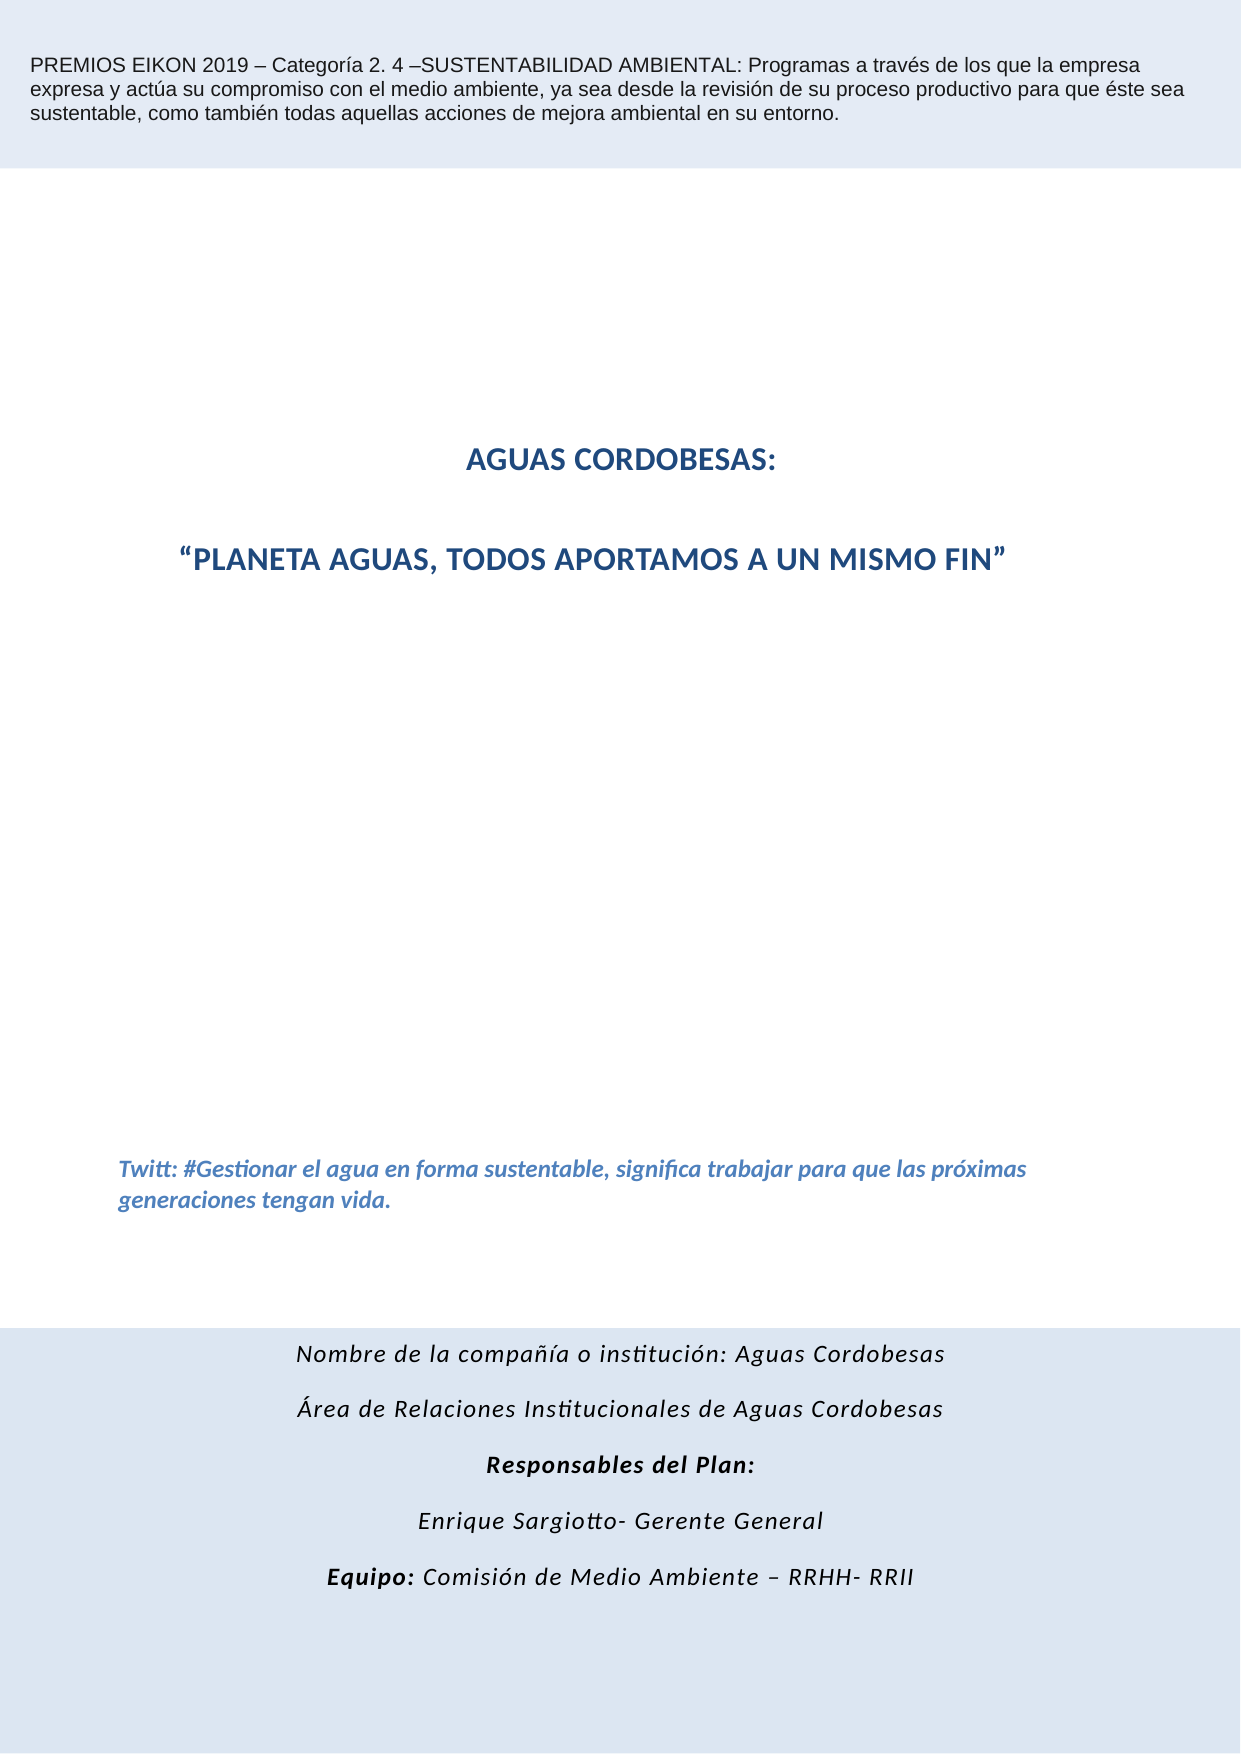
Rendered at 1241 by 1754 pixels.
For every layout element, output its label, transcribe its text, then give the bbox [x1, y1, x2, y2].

text Twitt: #Gestionar el agua en forma sustentable, significa trabajar para que las próximas generaciones tengan vida. [118, 1153, 1122, 1214]
